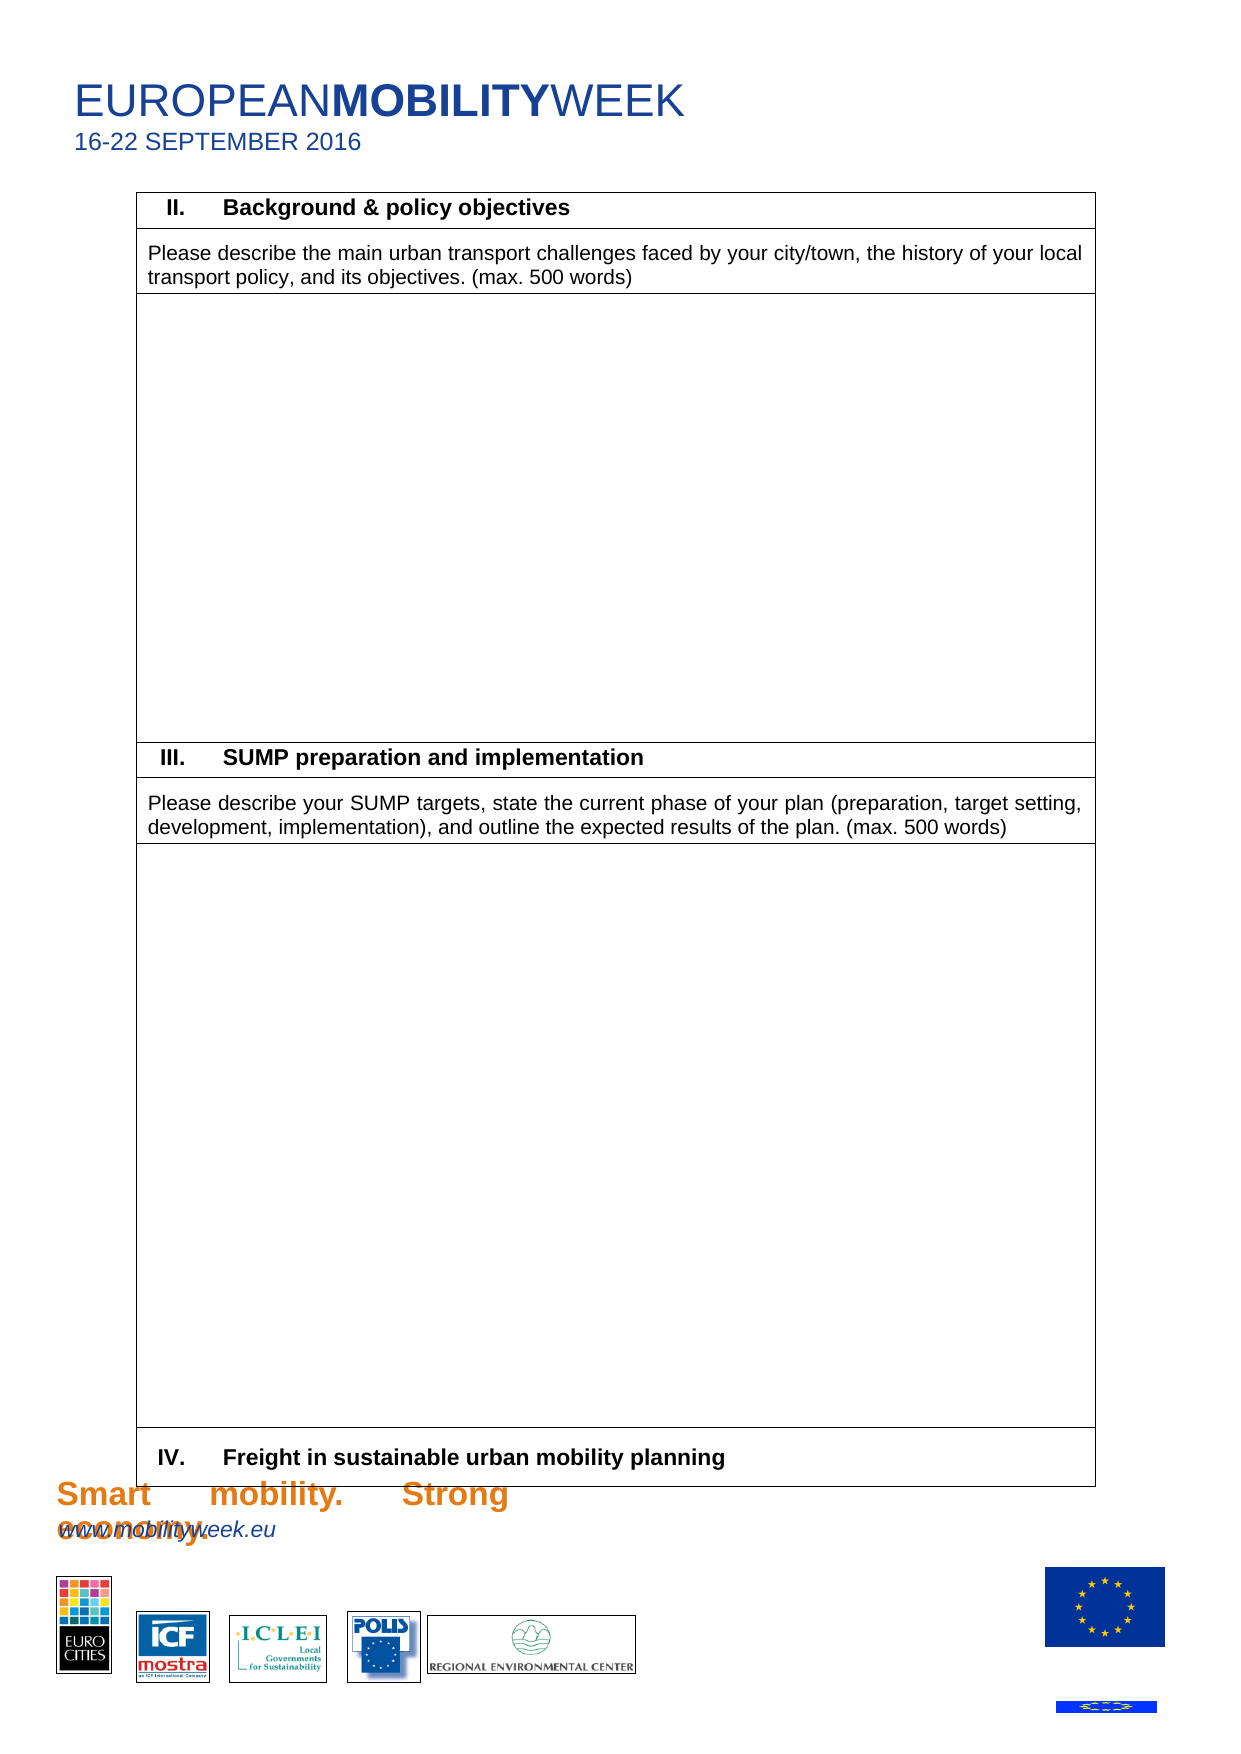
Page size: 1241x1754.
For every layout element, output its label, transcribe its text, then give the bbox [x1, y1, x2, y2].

picture [57, 1577, 111, 1673]
table_cell Please describe the main urban transport challenges faced by your city/town, the history of your local transport policy, and its objectives. (max. 500 words) [137, 229, 1095, 293]
table_cell Please describe your SUMP targets, state the current phase of your plan (preparation, target setting, development, implementation), and outline the expected results of the plan. (max. 500 words) [137, 778, 1095, 843]
table_cell [137, 294, 1095, 742]
picture [428, 1616, 635, 1673]
picture [230, 1616, 326, 1682]
table_cell SUMP preparation and implementation [137, 743, 1095, 777]
table_header Background & policy objectives [137, 193, 1095, 227]
picture [137, 1612, 209, 1682]
picture [348, 1612, 420, 1682]
table_cell [137, 844, 1095, 1427]
picture [1045, 1567, 1165, 1647]
table_cell Freight in sustainable urban mobility planning [137, 1428, 1095, 1486]
